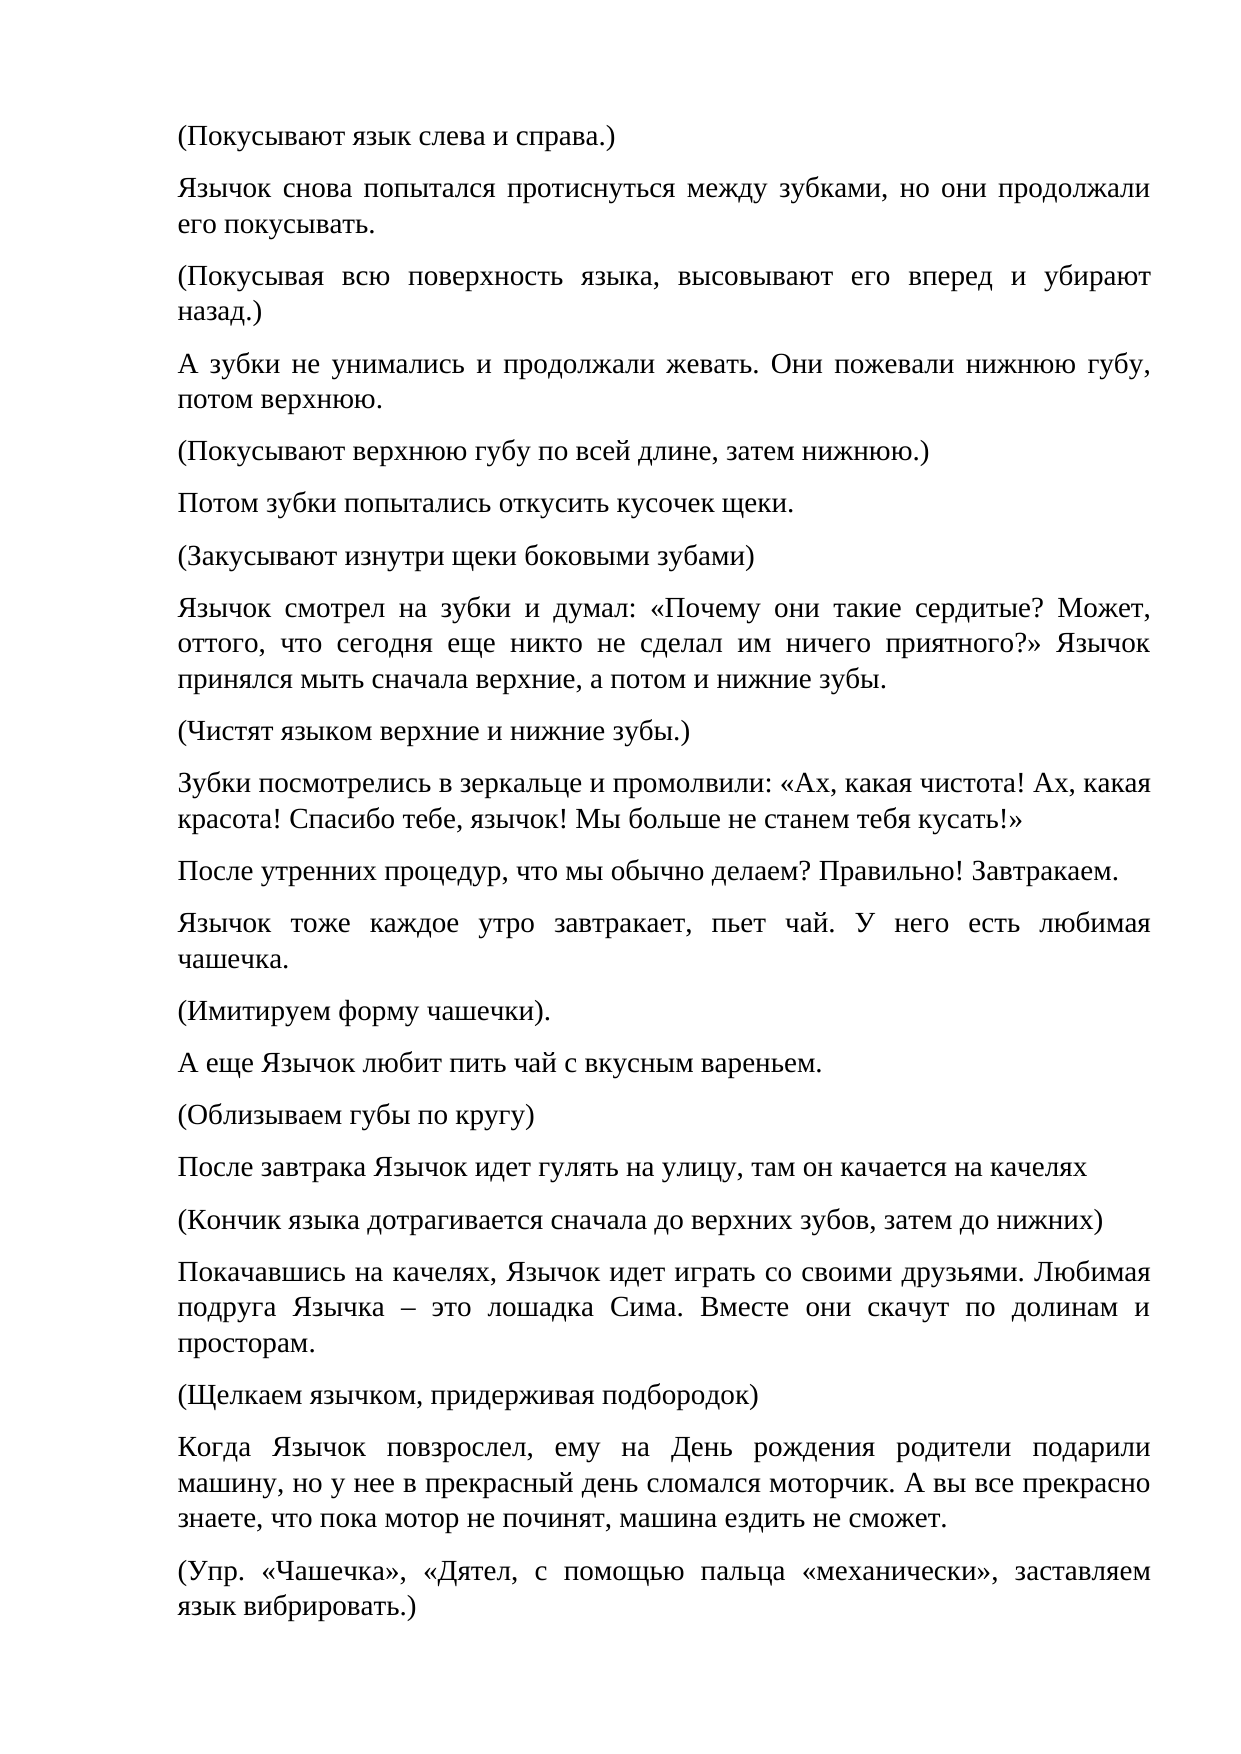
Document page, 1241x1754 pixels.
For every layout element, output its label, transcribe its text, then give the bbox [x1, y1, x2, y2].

text (Облизываем губы по кругу) [177, 1097, 1152, 1131]
text (Покусывая всю поверхность языка, высовывают его вперед и убирают назад.) [177, 258, 1152, 327]
text (Щелкаем язычком, придерживая подбородок) [177, 1377, 1152, 1411]
text А зубки не унимались и продолжали жевать. Они пожевали нижнюю губу, потом верхнюю. [177, 346, 1152, 415]
text А еще Язычок любит пить чай с вкусным вареньем. [177, 1045, 1152, 1079]
text (Имитируем форму чашечки). [177, 993, 1152, 1027]
text Когда Язычок повзрослел, ему на День рождения родители подарили машину, но у нее в прекрасный день сломался моторчик. А вы все прекрасно знаете, что пока мотор не починят, машина ездить не сможет. [177, 1429, 1152, 1534]
text После завтрака Язычок идет гулять на улицу, там он качается на качелях [177, 1149, 1152, 1183]
text (Кончик языка дотрагивается сначала до верхних зубов, затем до нижних) [177, 1202, 1152, 1235]
text Потом зубки попытались откусить кусочек щеки. [177, 486, 1152, 519]
text (Закусывают изнутри щеки боковыми зубами) [177, 538, 1152, 571]
text Покачавшись на качелях, Язычок идет играть со своими друзьями. Любимая подруга Язычка – это лошадка Сима. Вместе они скачут по долинам и просторам. [177, 1254, 1152, 1358]
text Зубки посмотрелись в зеркальце и промолвили: «Ах, какая чистота! Ах, какая красота! Спасибо тебе, язычок! Мы больше не станем тебя кусать!» [177, 765, 1152, 834]
text (Чистят языком верхние и нижние зубы.) [177, 713, 1152, 747]
text (Упр. «Чашечка», «Дятел, с помощью пальца «механически», заставляем язык вибрировать.) [177, 1553, 1152, 1622]
text После утренних процедур, что мы обычно делаем? Правильно! Завтракаем. [177, 853, 1152, 887]
text (Покусывают язык слева и справа.) [177, 118, 1152, 152]
text Язычок снова попытался протиснуться между зубками, но они продолжали его покусывать. [177, 170, 1152, 239]
text (Покусывают верхнюю губу по всей длине, затем нижнюю.) [177, 433, 1152, 467]
text Язычок смотрел на зубки и думал: «Почему они такие сердитые? Может, оттого, что сегодня еще никто не сделал им ничего приятного?» Язычок принялся мыть сначала верхние, а потом и нижние зубы. [177, 590, 1152, 694]
text Язычок тоже каждое утро завтракает, пьет чай. У него есть любимая чашечка. [177, 905, 1152, 974]
